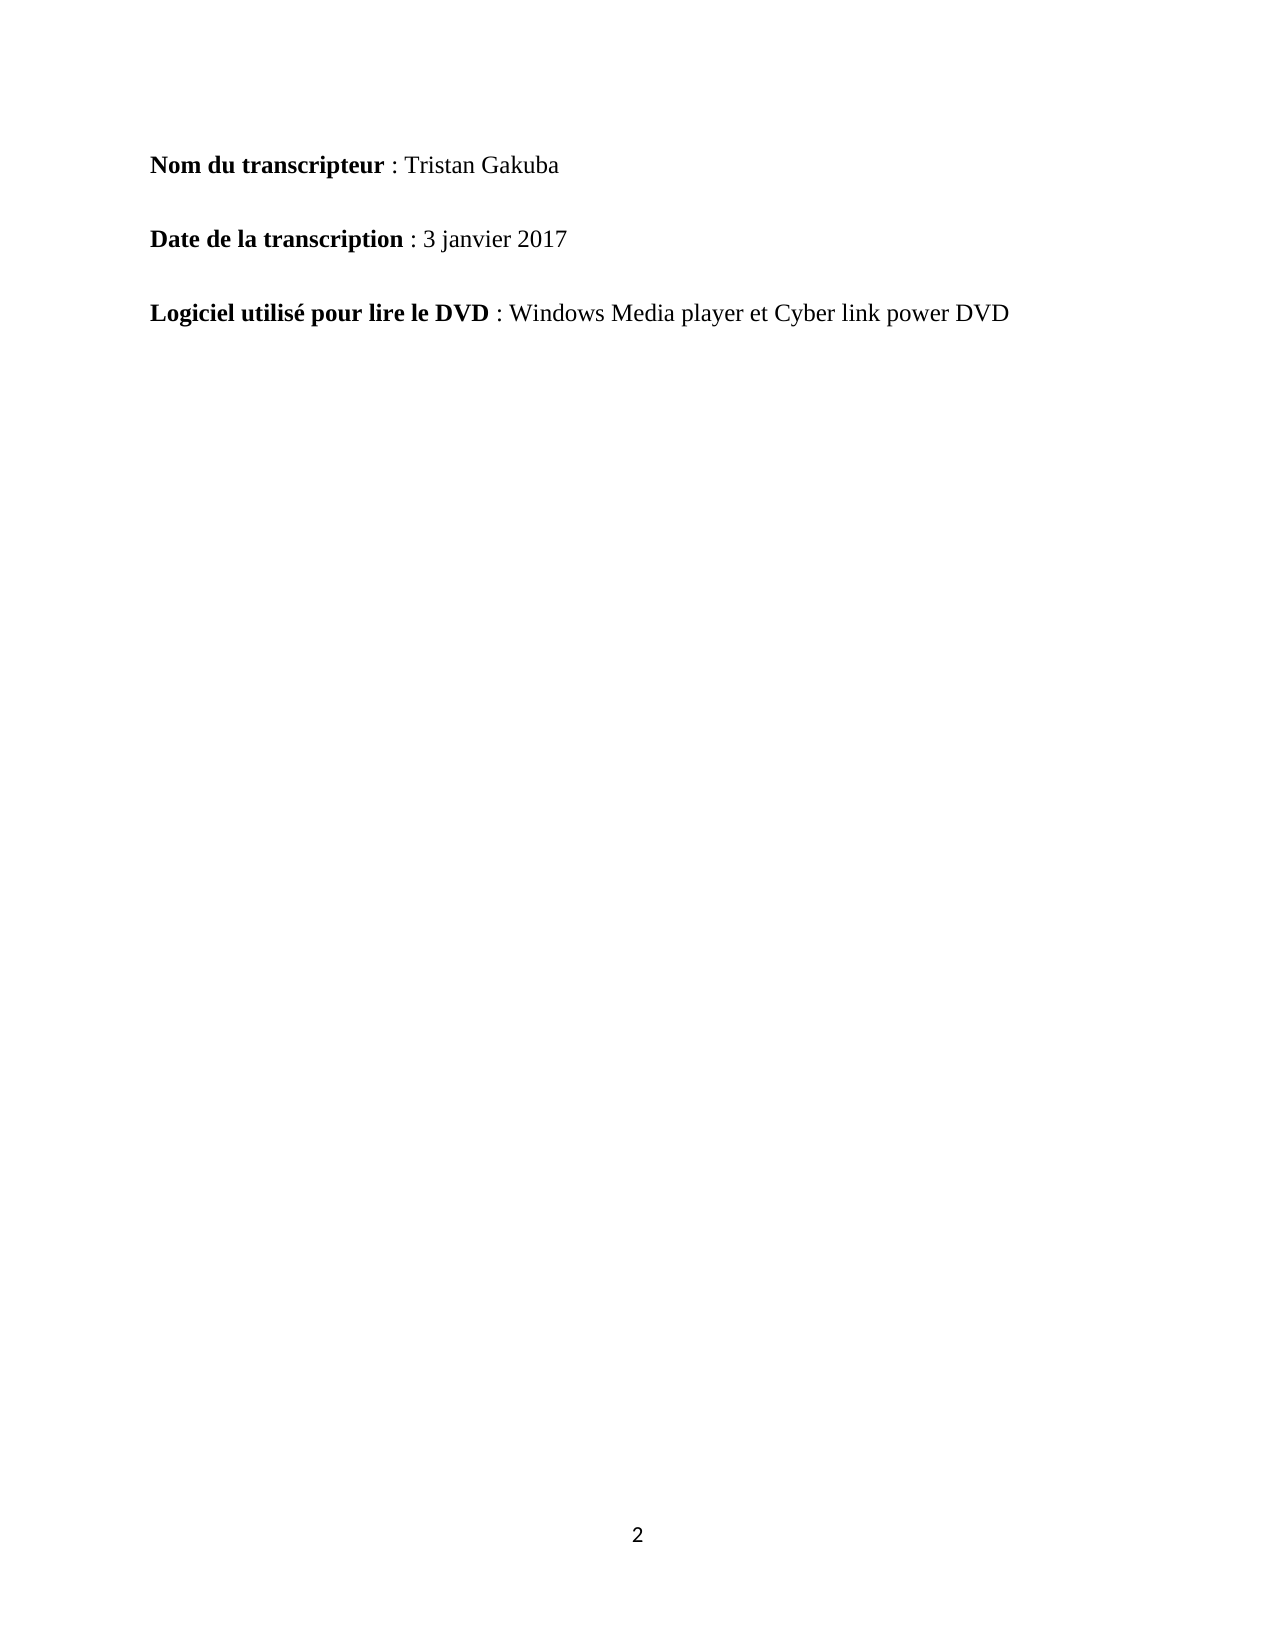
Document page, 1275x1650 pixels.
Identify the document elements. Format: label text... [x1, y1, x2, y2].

text Date de la transcription : 3 janvier 2017 [150, 224, 1125, 253]
text Nom du transcripteur : Tristan Gakuba [150, 150, 1125, 179]
text Logiciel utilisé pour lire le DVD : Windows Media player et Cyber link power DVD [150, 298, 1125, 327]
